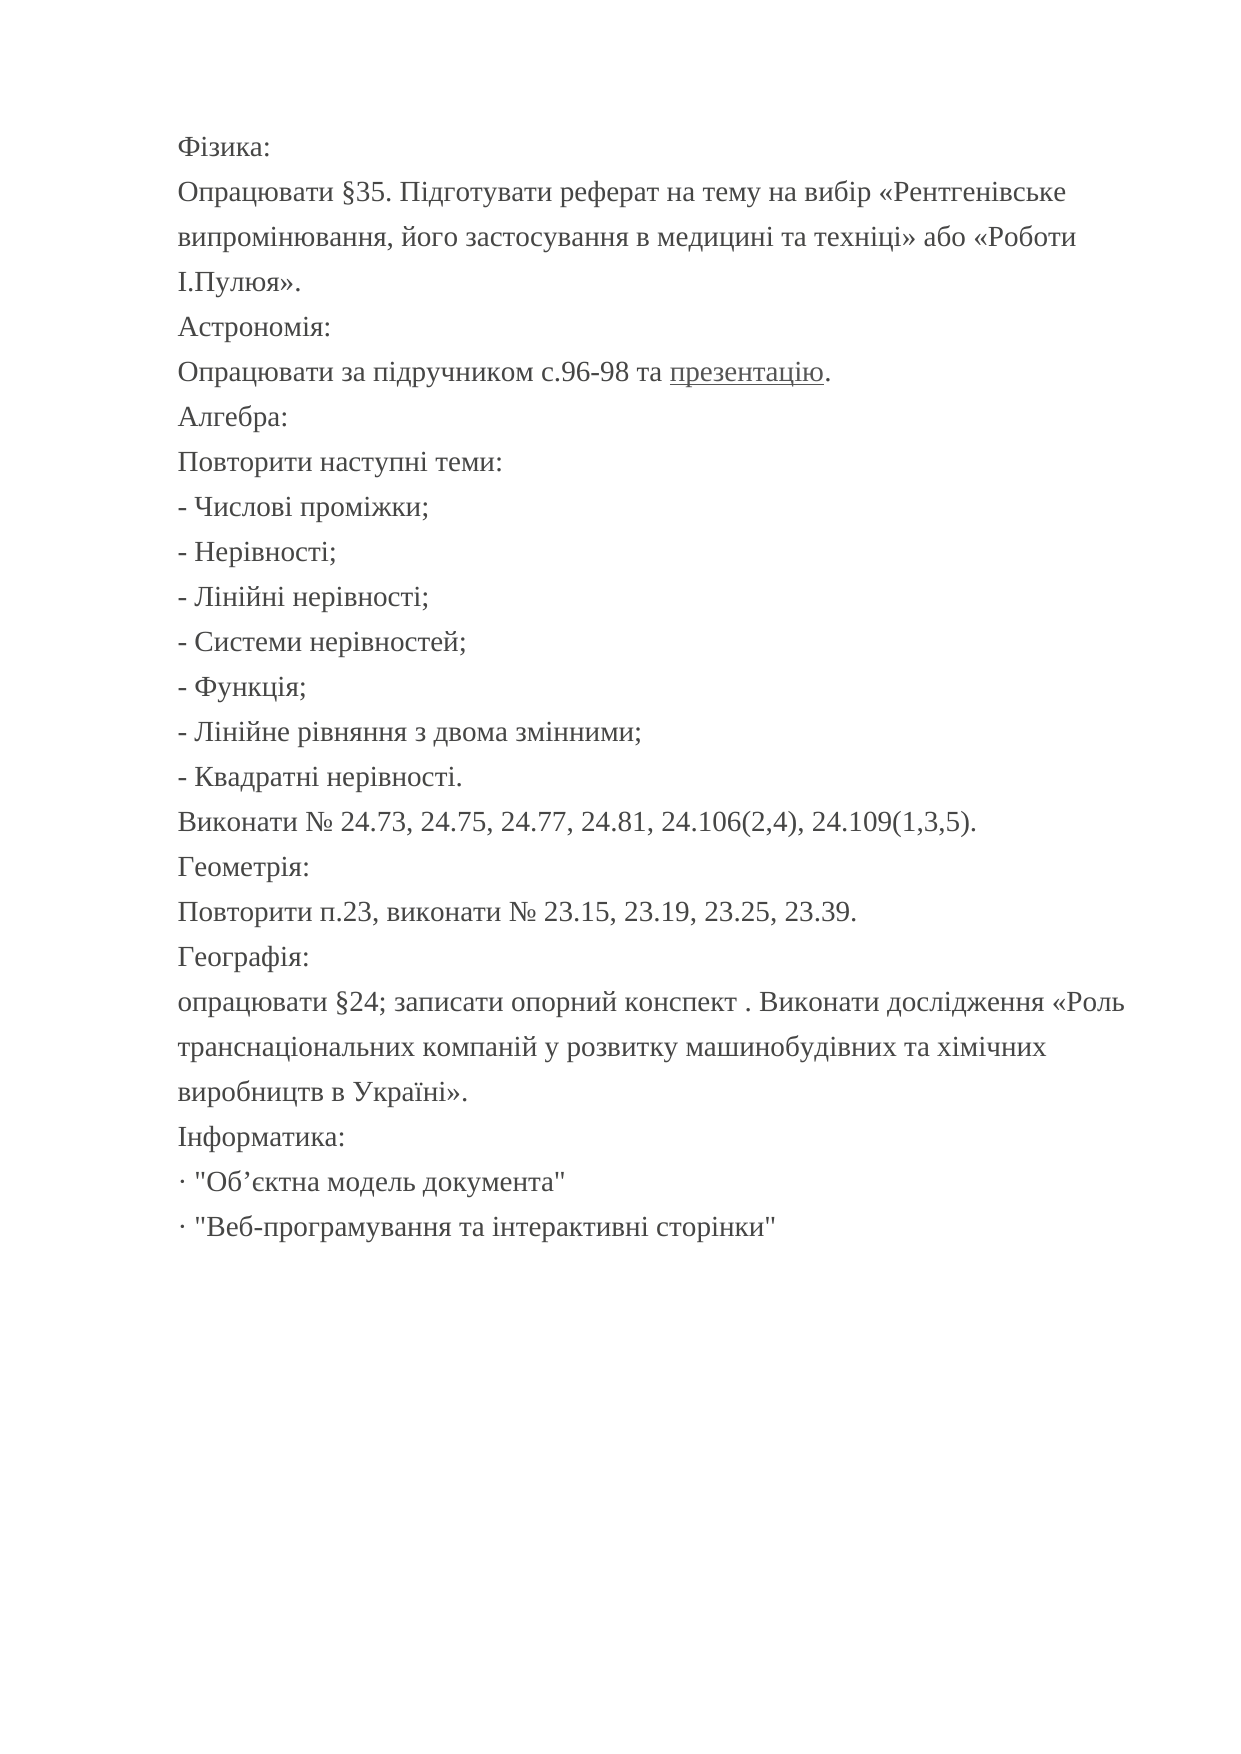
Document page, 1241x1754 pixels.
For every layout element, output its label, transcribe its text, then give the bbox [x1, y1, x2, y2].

text Астрономія: [177, 298, 1152, 343]
text - Системи нерівностей; [177, 613, 1152, 658]
text - Нерівності; [177, 523, 1152, 568]
text Опрацювати §35. Підготувати реферат на тему на вибір «Рентгенівське випромінювання, його застосування в медицині та техніці» або «Роботи І.Пулюя». [177, 163, 1152, 298]
text - Квадратні нерівності. [177, 748, 1152, 793]
text - Функція; [177, 658, 1152, 703]
text - Лінійне рівняння з двома змінними; [177, 703, 1152, 748]
text Опрацювати за підручником с.96-98 та презентацію. [177, 343, 1152, 388]
text Геометрія: [177, 838, 1152, 883]
text Повторити наступні теми: [177, 433, 1152, 478]
text Повторити п.23, виконати № 23.15, 23.19, 23.25, 23.39. [177, 883, 1152, 928]
text опрацювати §24; записати опорний конспект . Виконати дослідження «Роль транснаціональних компаній у розвитку машинобудівних та хімічних виробництв в Україні». [177, 973, 1152, 1108]
text Алгебра: [177, 388, 1152, 433]
text - Лінійні нерівності; [177, 568, 1152, 613]
text Виконати № 24.73, 24.75, 24.77, 24.81, 24.106(2,4), 24.109(1,3,5). [177, 793, 1152, 838]
text Фізика: [177, 118, 1152, 163]
text - Числові проміжки; [177, 478, 1152, 523]
text · "Об’єктна модель документа" [177, 1153, 1152, 1198]
text Географія: [177, 928, 1152, 973]
text Інформатика: [177, 1108, 1152, 1153]
text · "Веб-програмування та інтерактивні сторінки" [177, 1198, 1152, 1243]
